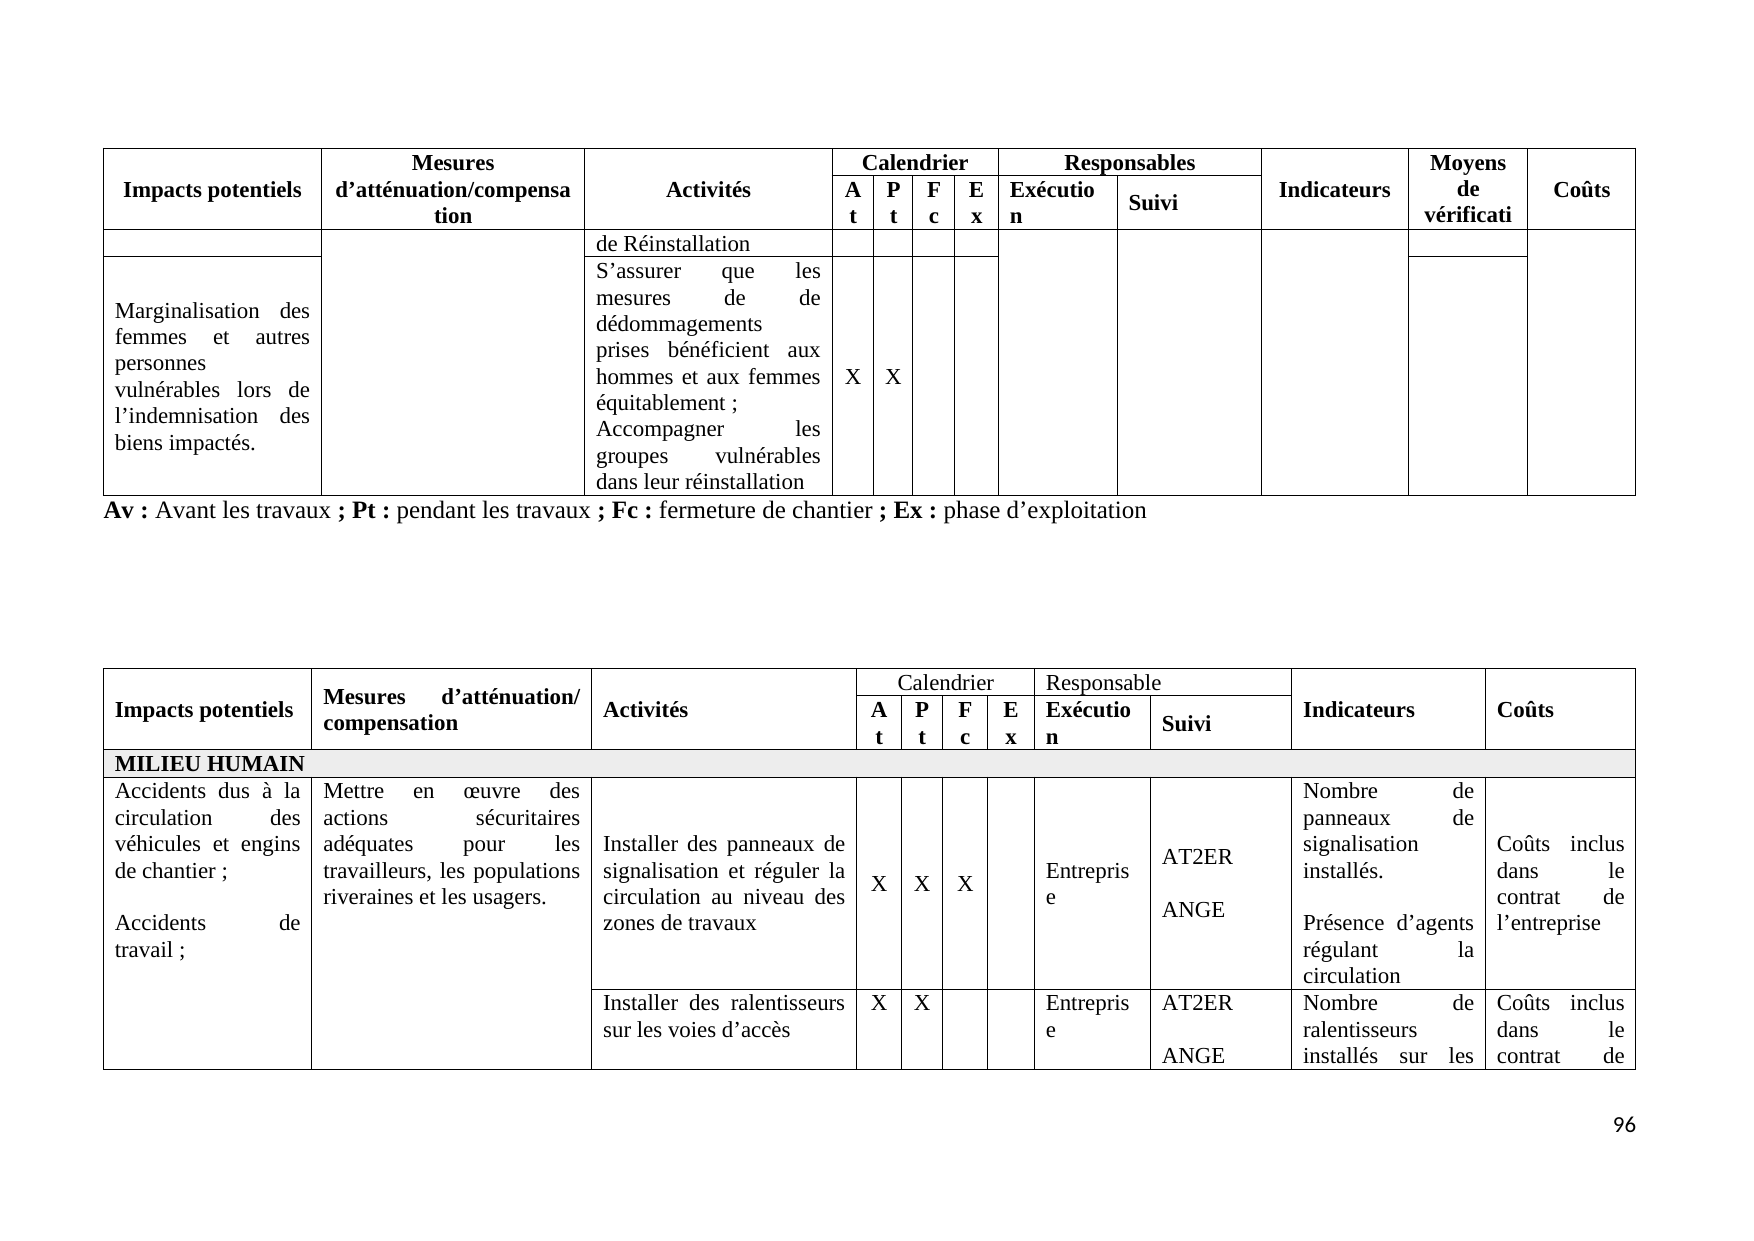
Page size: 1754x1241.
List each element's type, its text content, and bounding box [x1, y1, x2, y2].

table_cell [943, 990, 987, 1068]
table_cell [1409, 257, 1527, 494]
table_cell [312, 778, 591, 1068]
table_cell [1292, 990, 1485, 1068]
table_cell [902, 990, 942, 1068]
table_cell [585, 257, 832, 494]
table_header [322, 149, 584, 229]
text Av : Avant les travaux ; Pt : pendant les travaux ; Fc : fermeture de chantier ; Ex : phase d’exploitation [103, 496, 1636, 524]
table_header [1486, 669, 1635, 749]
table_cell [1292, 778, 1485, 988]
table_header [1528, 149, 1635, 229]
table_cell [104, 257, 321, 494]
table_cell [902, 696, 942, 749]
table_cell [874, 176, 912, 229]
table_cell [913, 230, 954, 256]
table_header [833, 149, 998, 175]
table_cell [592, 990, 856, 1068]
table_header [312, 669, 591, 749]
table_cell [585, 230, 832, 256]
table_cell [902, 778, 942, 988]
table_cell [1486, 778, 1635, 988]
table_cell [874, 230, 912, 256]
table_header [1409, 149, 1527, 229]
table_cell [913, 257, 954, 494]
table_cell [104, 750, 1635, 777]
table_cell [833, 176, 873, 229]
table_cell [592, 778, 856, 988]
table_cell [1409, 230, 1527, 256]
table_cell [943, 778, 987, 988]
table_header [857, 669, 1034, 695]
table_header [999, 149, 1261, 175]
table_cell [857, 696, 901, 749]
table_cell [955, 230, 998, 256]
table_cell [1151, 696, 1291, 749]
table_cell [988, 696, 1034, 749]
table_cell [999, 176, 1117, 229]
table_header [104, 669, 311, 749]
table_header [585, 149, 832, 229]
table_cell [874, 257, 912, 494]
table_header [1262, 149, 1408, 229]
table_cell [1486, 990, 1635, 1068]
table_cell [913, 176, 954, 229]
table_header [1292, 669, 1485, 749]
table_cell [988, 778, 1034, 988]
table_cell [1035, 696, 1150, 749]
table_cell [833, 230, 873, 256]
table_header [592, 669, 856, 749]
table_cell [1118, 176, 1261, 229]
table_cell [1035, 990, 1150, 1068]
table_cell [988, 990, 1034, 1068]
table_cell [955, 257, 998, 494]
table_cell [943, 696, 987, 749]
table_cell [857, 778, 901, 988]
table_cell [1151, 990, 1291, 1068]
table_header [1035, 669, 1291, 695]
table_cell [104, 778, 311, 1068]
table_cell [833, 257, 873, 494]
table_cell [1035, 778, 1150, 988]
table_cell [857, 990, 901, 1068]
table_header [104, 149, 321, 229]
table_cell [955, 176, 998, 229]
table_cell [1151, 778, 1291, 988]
